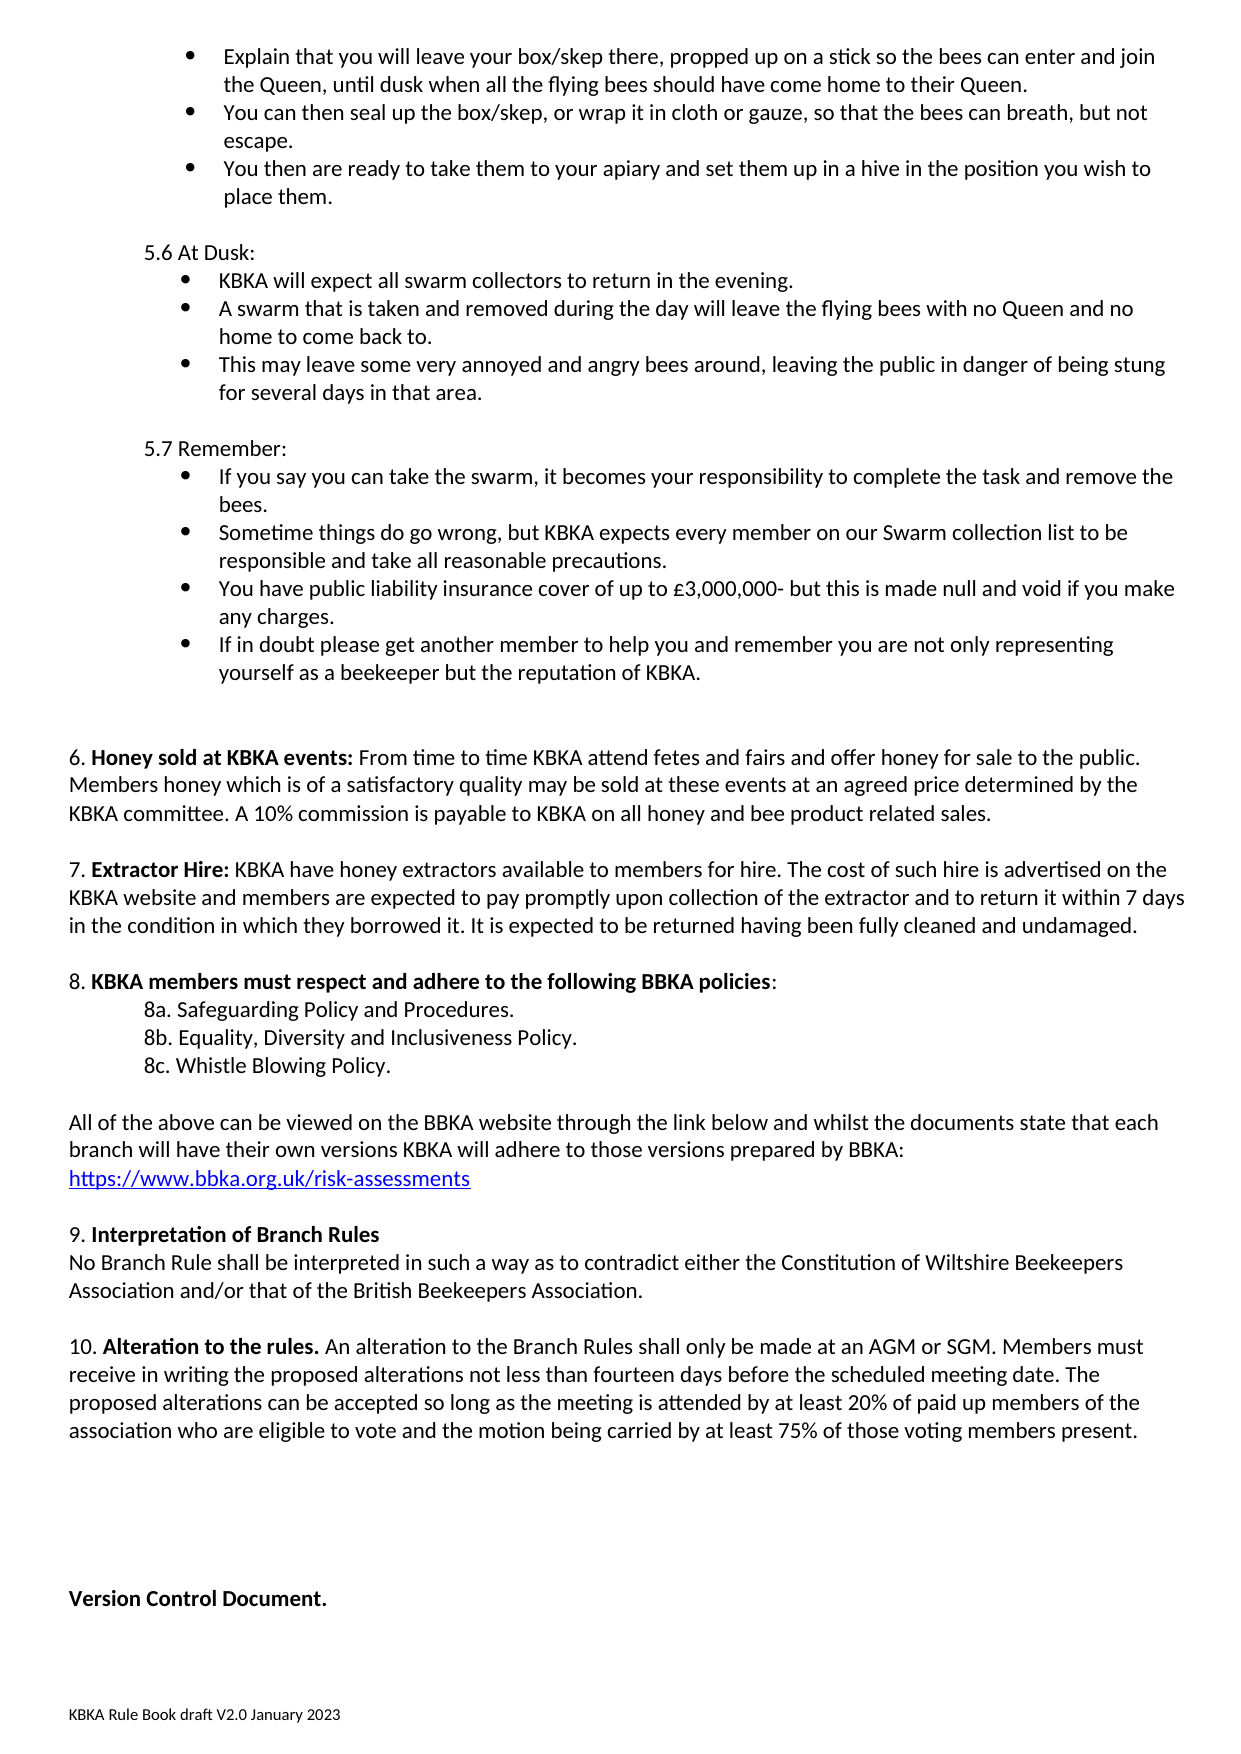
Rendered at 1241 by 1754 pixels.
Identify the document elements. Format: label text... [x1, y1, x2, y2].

text 5.6 At Dusk: [143, 238, 1191, 266]
list You can then seal up the box/skep, or wrap it in cloth or gauze, so that the bees can breath, but not escape. [186, 98, 1191, 154]
list If in doubt please get another member to help you and remember you are not only representing yourself as a beekeeper but the reputation of KBKA. [181, 631, 1191, 687]
text https://www.bbka.org.uk/risk-assessments [68, 1164, 1191, 1192]
text 8a. Safeguarding Policy and Procedures. [143, 995, 1191, 1023]
list A swarm that is taken and removed during the day will leave the flying bees with no Queen and no home to come back to. [181, 294, 1191, 350]
text 9. Interpretation of Branch Rules [68, 1220, 1191, 1248]
list KBKA will expect all swarm collectors to return in the evening. [181, 266, 1191, 294]
text 7. Extractor Hire: KBKA have honey extractors available to members for hire. The cost of such hire is advertised on the KBKA website and members are expected to pay promptly upon collection of the extractor and to return it within 7 days in the condition in which they borrowed it. It is expected to be returned having been fully cleaned and undamaged. [68, 855, 1191, 939]
text 8. KBKA members must respect and adhere to the following BBKA policies: [68, 967, 1191, 995]
list This may leave some very annoyed and angry bees around, leaving the public in danger of being stung for several days in that area. [181, 350, 1191, 406]
text 8c. Whistle Blowing Policy. [143, 1051, 1191, 1079]
list You then are ready to take them to your apiary and set them up in a hive in the position you wish to place them. [186, 154, 1191, 210]
list You have public liability insurance cover of up to £3,000,000- but this is made null and void if you make any charges. [181, 574, 1191, 631]
text 10. Alteration to the rules. An alteration to the Branch Rules shall only be made at an AGM or SGM. Members must receive in writing the proposed alterations not less than fourteen days before the scheduled meeting date. The proposed alterations can be accepted so long as the meeting is attended by at least 20% of paid up members of the association who are eligible to vote and the motion being carried by at least 75% of those voting members present. [68, 1332, 1191, 1444]
list Sometime things do go wrong, but KBKA expects every member on our Swarm collection list to be responsible and take all reasonable precautions. [181, 518, 1191, 574]
text All of the above can be viewed on the BBKA website through the link below and whilst the documents state that each branch will have their own versions KBKA will adhere to those versions prepared by BBKA: [68, 1108, 1191, 1164]
text Version Control Document. [68, 1584, 1191, 1612]
text 5.7 Remember: [143, 434, 1191, 462]
text 8b. Equality, Diversity and Inclusiveness Policy. [143, 1023, 1191, 1051]
text No Branch Rule shall be interpreted in such a way as to contradict either the Constitution of Wiltshire Beekeepers Association and/or that of the British Beekeepers Association. [68, 1248, 1191, 1304]
list Explain that you will leave your box/skep there, propped up on a stick so the bees can enter and join the Queen, until dusk when all the flying bees should have come home to their Queen. [186, 42, 1191, 98]
text 6. Honey sold at KBKA events: From time to time KBKA attend fetes and fairs and offer honey for sale to the public. Members honey which is of a satisfactory quality may be sold at these events at an agreed price determined by the KBKA committee. A 10% commission is payable to KBKA on all honey and bee product related sales. [68, 743, 1191, 827]
list If you say you can take the swarm, it becomes your responsibility to complete the task and remove the bees. [181, 462, 1191, 518]
